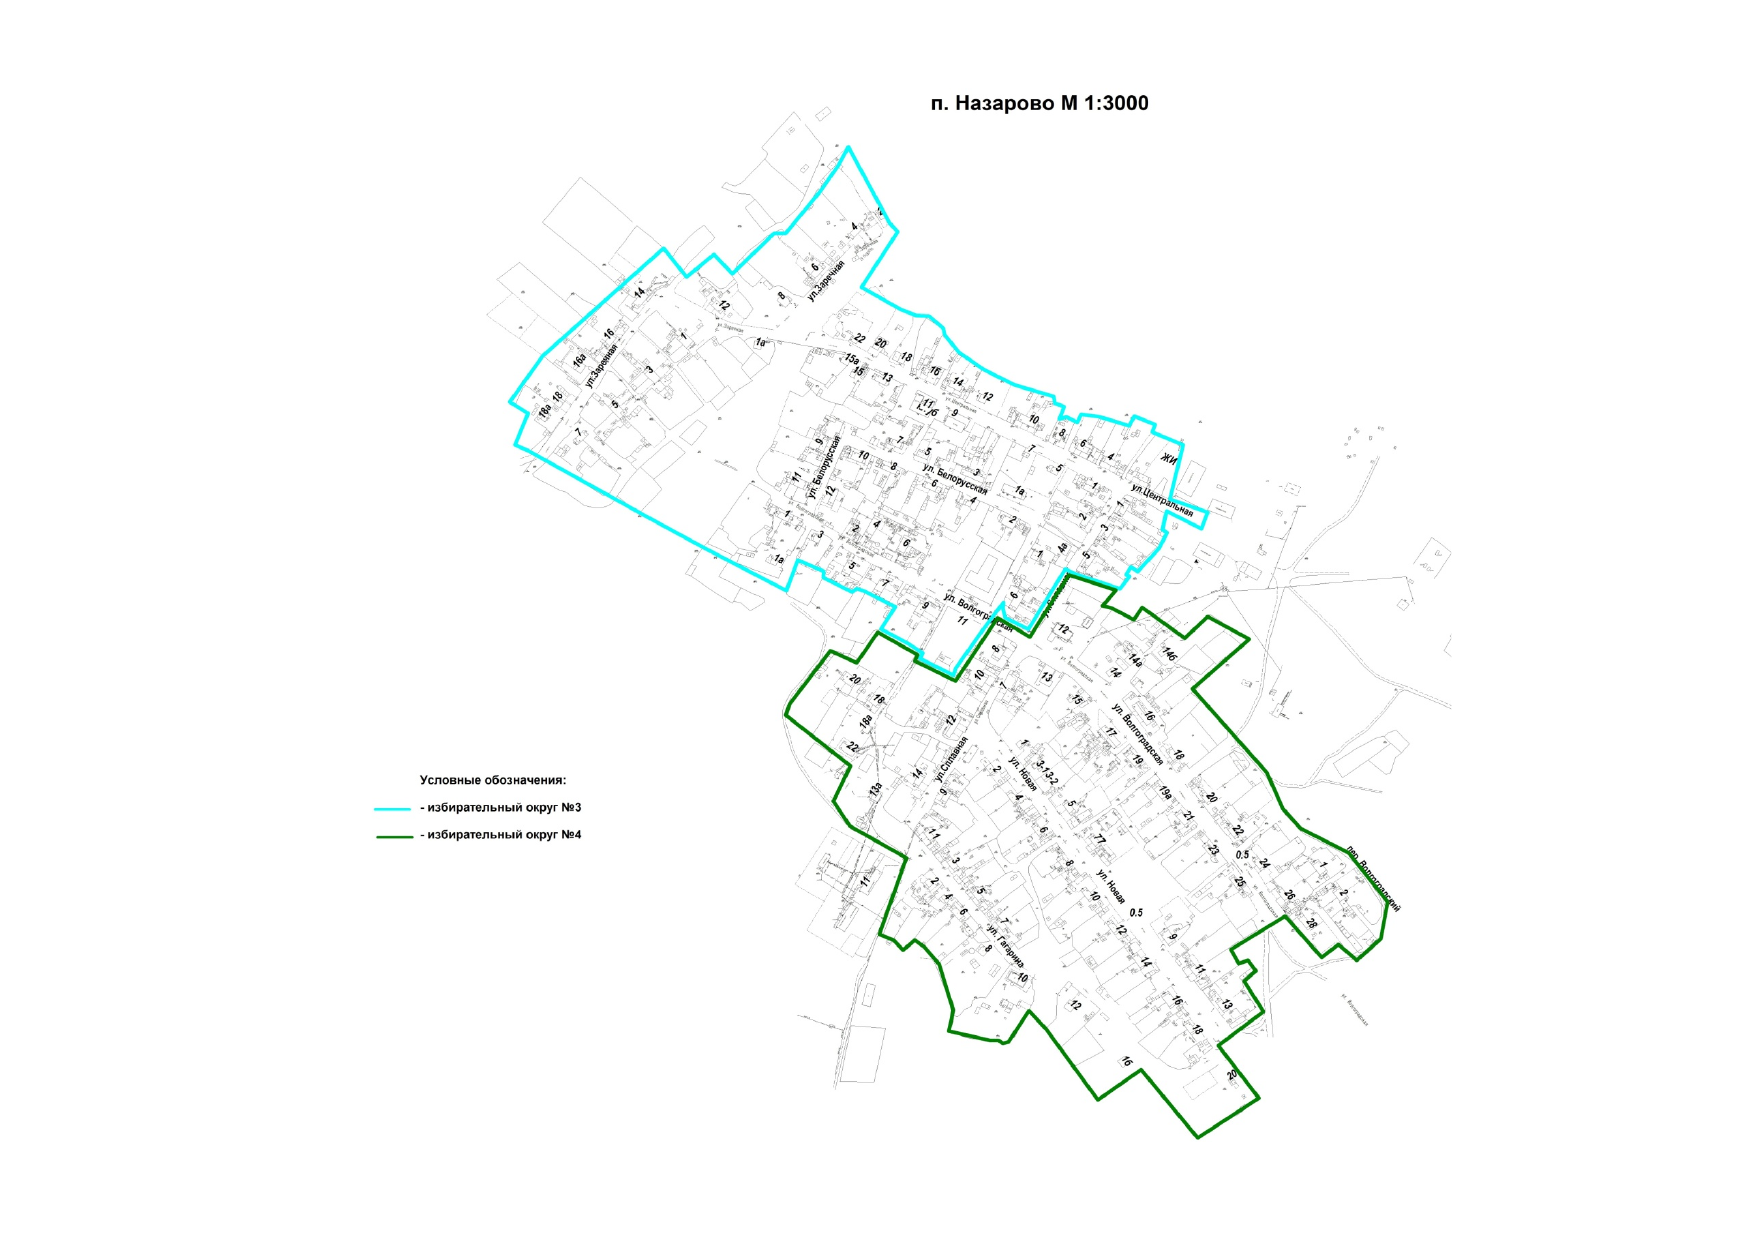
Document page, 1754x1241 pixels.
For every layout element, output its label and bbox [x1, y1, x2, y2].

picture [317, 88, 1452, 1142]
